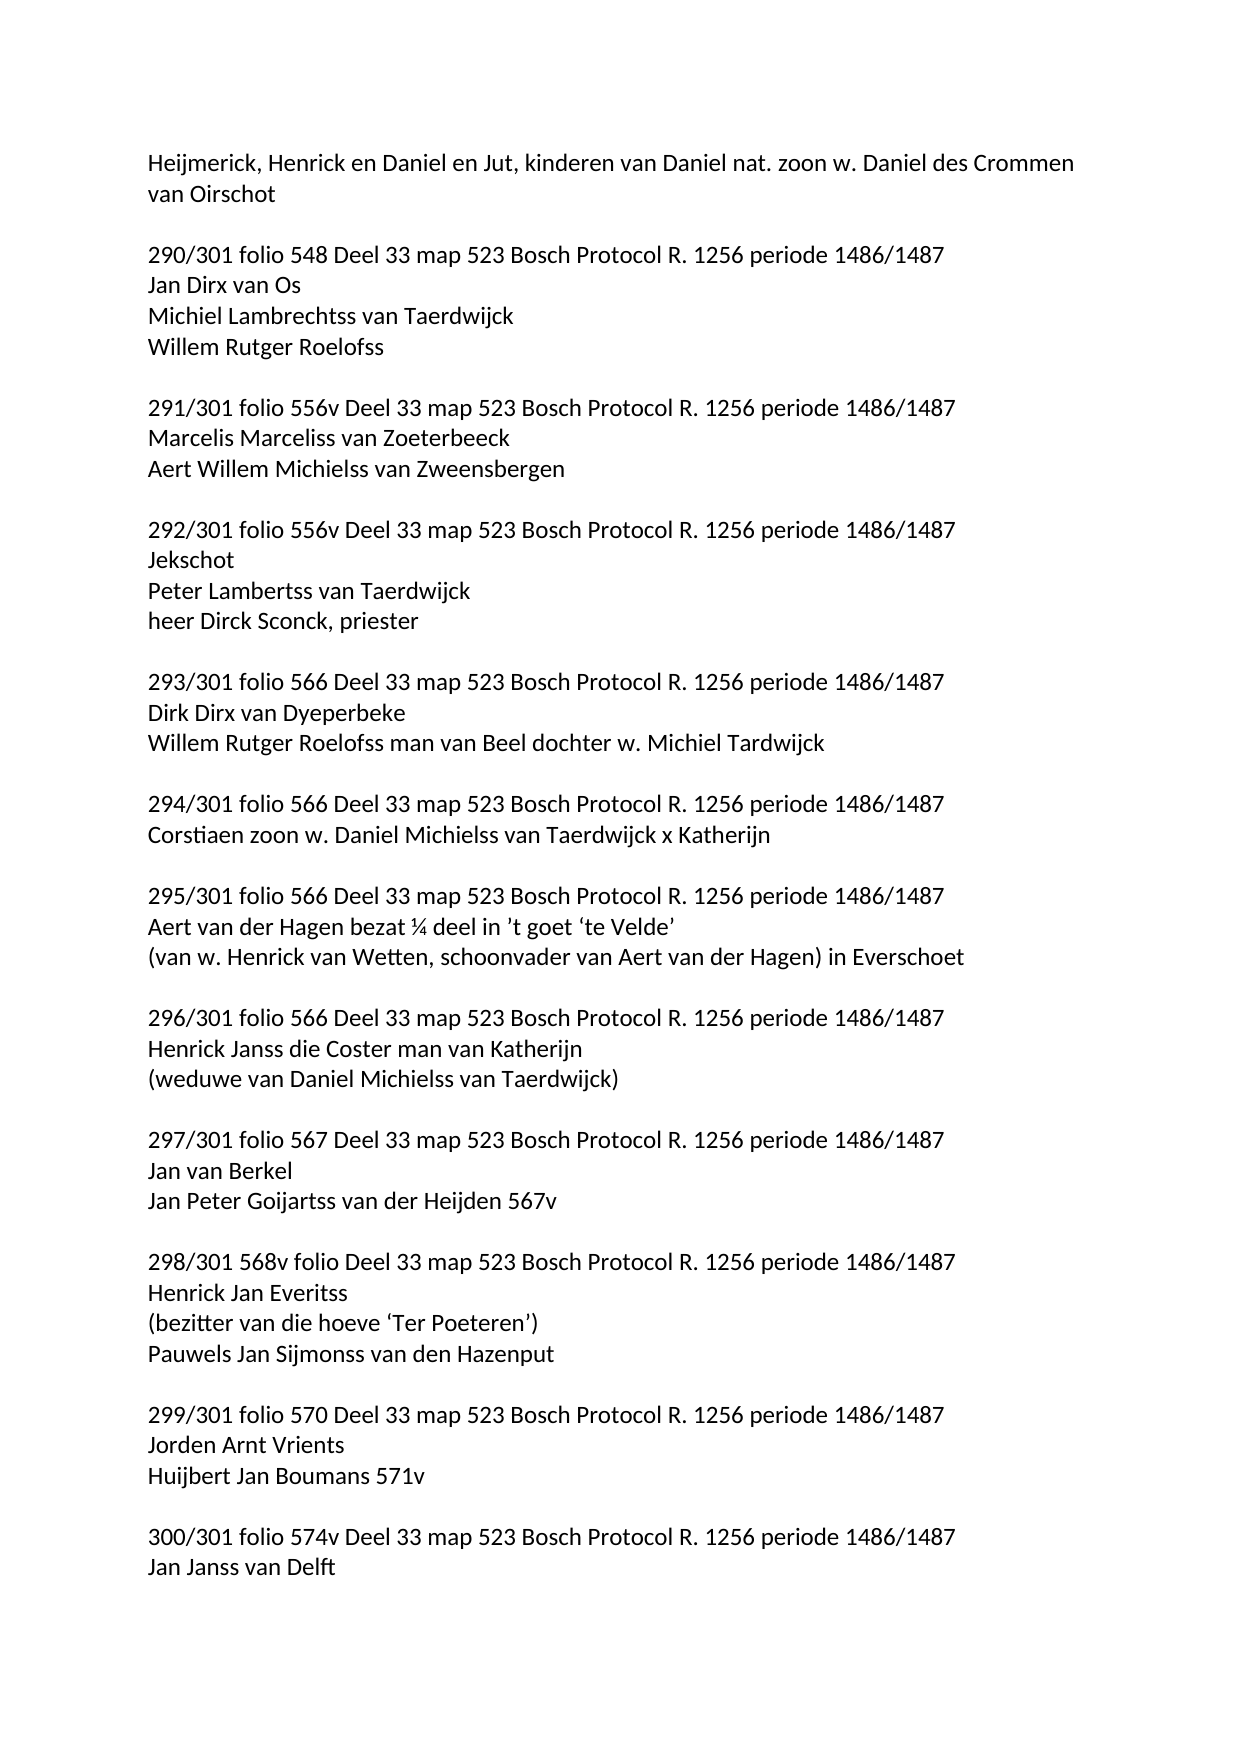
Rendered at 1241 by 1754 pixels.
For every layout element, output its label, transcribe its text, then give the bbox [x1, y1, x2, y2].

text Marcelis Marceliss van Zoeterbeeck [148, 422, 1093, 453]
text Jan Peter Goijartss van der Heijden 567v [148, 1185, 1093, 1216]
text Henrick Jan Everitss [148, 1277, 1093, 1307]
text Peter Lambertss van Taerdwijck [148, 575, 1093, 605]
text Huijbert Jan Boumans 571v [148, 1460, 1093, 1491]
text 295/301 folio 566 Deel 33 map 523 Bosch Protocol R. 1256 periode 1486/1487 [148, 880, 1093, 911]
text heer Dirck Sconck, priester [148, 605, 1093, 636]
text Heijmerick, Henrick en Daniel en Jut, kinderen van Daniel nat. zoon w. Daniel des Crommen van Oirschot [148, 148, 1093, 209]
text Pauwels Jan Sijmonss van den Hazenput [148, 1338, 1093, 1368]
text (bezitter van die hoeve ‘Ter Poeteren’) [148, 1307, 1093, 1338]
text 291/301 folio 556v Deel 33 map 523 Bosch Protocol R. 1256 periode 1486/1487 [148, 392, 1093, 422]
text 293/301 folio 566 Deel 33 map 523 Bosch Protocol R. 1256 periode 1486/1487 [148, 666, 1093, 697]
text Dirk Dirx van Dyeperbeke [148, 697, 1093, 727]
text Corstiaen zoon w. Daniel Michielss van Taerdwijck x Katherijn [148, 819, 1093, 849]
text 300/301 folio 574v Deel 33 map 523 Bosch Protocol R. 1256 periode 1486/1487 [148, 1521, 1093, 1552]
text 294/301 folio 566 Deel 33 map 523 Bosch Protocol R. 1256 periode 1486/1487 [148, 788, 1093, 819]
text Henrick Janss die Coster man van Katherijn [148, 1033, 1093, 1063]
text (van w. Henrick van Wetten, schoonvader van Aert van der Hagen) in Everschoet [148, 941, 1093, 972]
text Michiel Lambrechtss van Taerdwijck [148, 300, 1093, 331]
text Jorden Arnt Vrients [148, 1429, 1093, 1460]
text 296/301 folio 566 Deel 33 map 523 Bosch Protocol R. 1256 periode 1486/1487 [148, 1002, 1093, 1033]
text Willem Rutger Roelofss man van Beel dochter w. Michiel Tardwijck [148, 727, 1093, 758]
text Aert van der Hagen bezat ¼ deel in ’t goet ‘te Velde’ [148, 911, 1093, 941]
text 290/301 folio 548 Deel 33 map 523 Bosch Protocol R. 1256 periode 1486/1487 [148, 239, 1093, 270]
text 298/301 568v folio Deel 33 map 523 Bosch Protocol R. 1256 periode 1486/1487 [148, 1246, 1093, 1277]
text Jan van Berkel [148, 1155, 1093, 1185]
text 299/301 folio 570 Deel 33 map 523 Bosch Protocol R. 1256 periode 1486/1487 [148, 1399, 1093, 1429]
text 297/301 folio 567 Deel 33 map 523 Bosch Protocol R. 1256 periode 1486/1487 [148, 1124, 1093, 1155]
text Jekschot [148, 544, 1093, 575]
text Aert Willem Michielss van Zweensbergen [148, 453, 1093, 483]
text (weduwe van Daniel Michielss van Taerdwijck) [148, 1063, 1093, 1094]
text Jan Dirx van Os [148, 270, 1093, 300]
text 292/301 folio 556v Deel 33 map 523 Bosch Protocol R. 1256 periode 1486/1487 [148, 514, 1093, 544]
text Jan Janss van Delft [148, 1552, 1093, 1582]
text Willem Rutger Roelofss [148, 331, 1093, 361]
